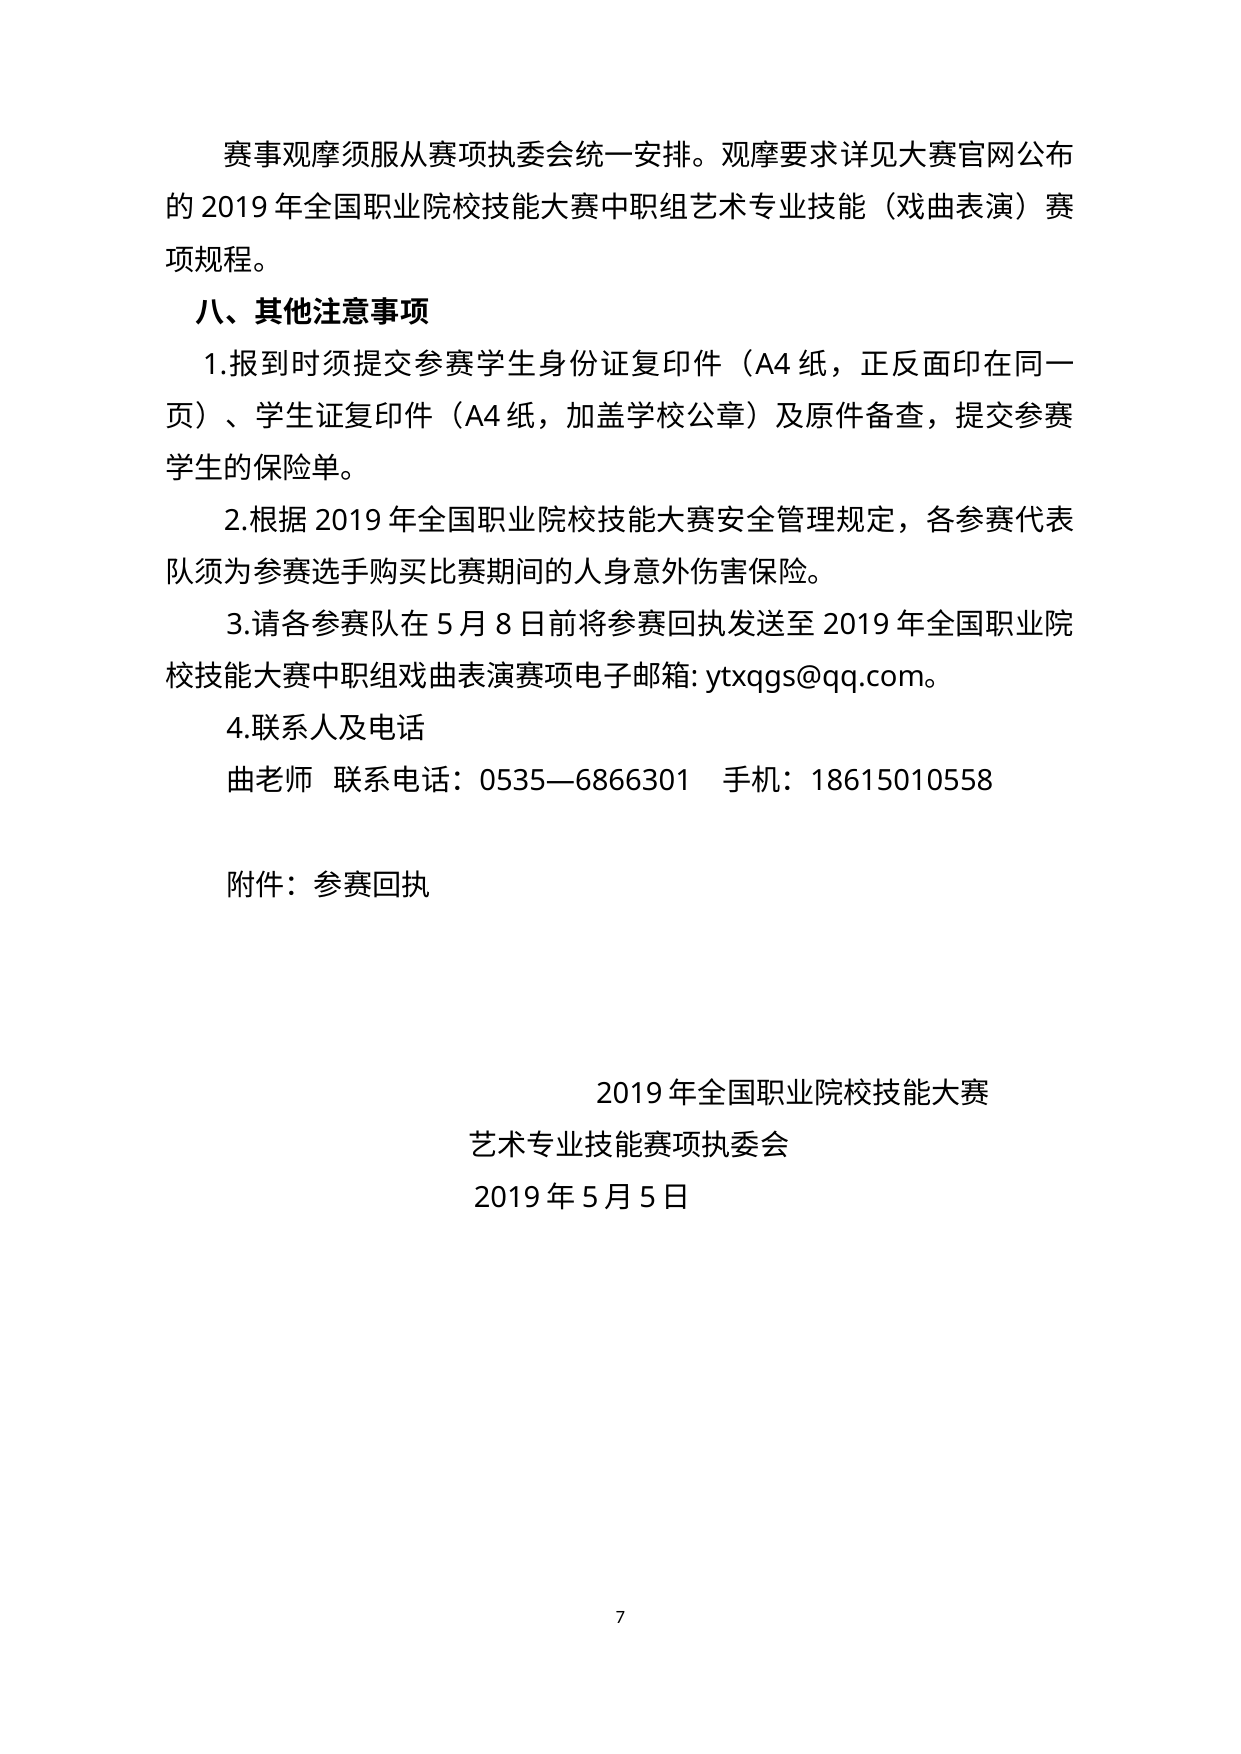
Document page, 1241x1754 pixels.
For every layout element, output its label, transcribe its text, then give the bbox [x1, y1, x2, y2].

text 2019年全国职业院校技能大赛 [165, 1062, 1075, 1114]
text 2.根据2019年全国职业院校技能大赛安全管理规定，各参赛代表队须为参赛选手购买比赛期间的人身意外伤害保险。 [165, 489, 1075, 593]
text 3.请各参赛队在5月8日前将参赛回执发送至2019年全国职业院校技能大赛中职组戏曲表演赛项电子邮箱: ytxqgs@qq.com。 [165, 593, 1075, 697]
text 2019年5月5日 [165, 1166, 1075, 1218]
text 附件：参赛回执 [165, 853, 1075, 905]
text 八、其他注意事项 [165, 280, 1075, 332]
text 曲老师 联系电话：0535—6866301 手机：18615010558 [165, 749, 1075, 801]
text 艺术专业技能赛项执委会 [165, 1114, 1075, 1166]
text 4.联系人及电话 [165, 697, 1075, 749]
text 赛事观摩须服从赛项执委会统一安排。观摩要求详见大赛官网公布的2019年全国职业院校技能大赛中职组艺术专业技能（戏曲表演）赛项规程。 [165, 124, 1075, 280]
text 1.报到时须提交参赛学生身份证复印件（A4纸，正反面印在同一页）、学生证复印件（A4纸，加盖学校公章）及原件备查，提交参赛学生的保险单。 [165, 332, 1075, 489]
